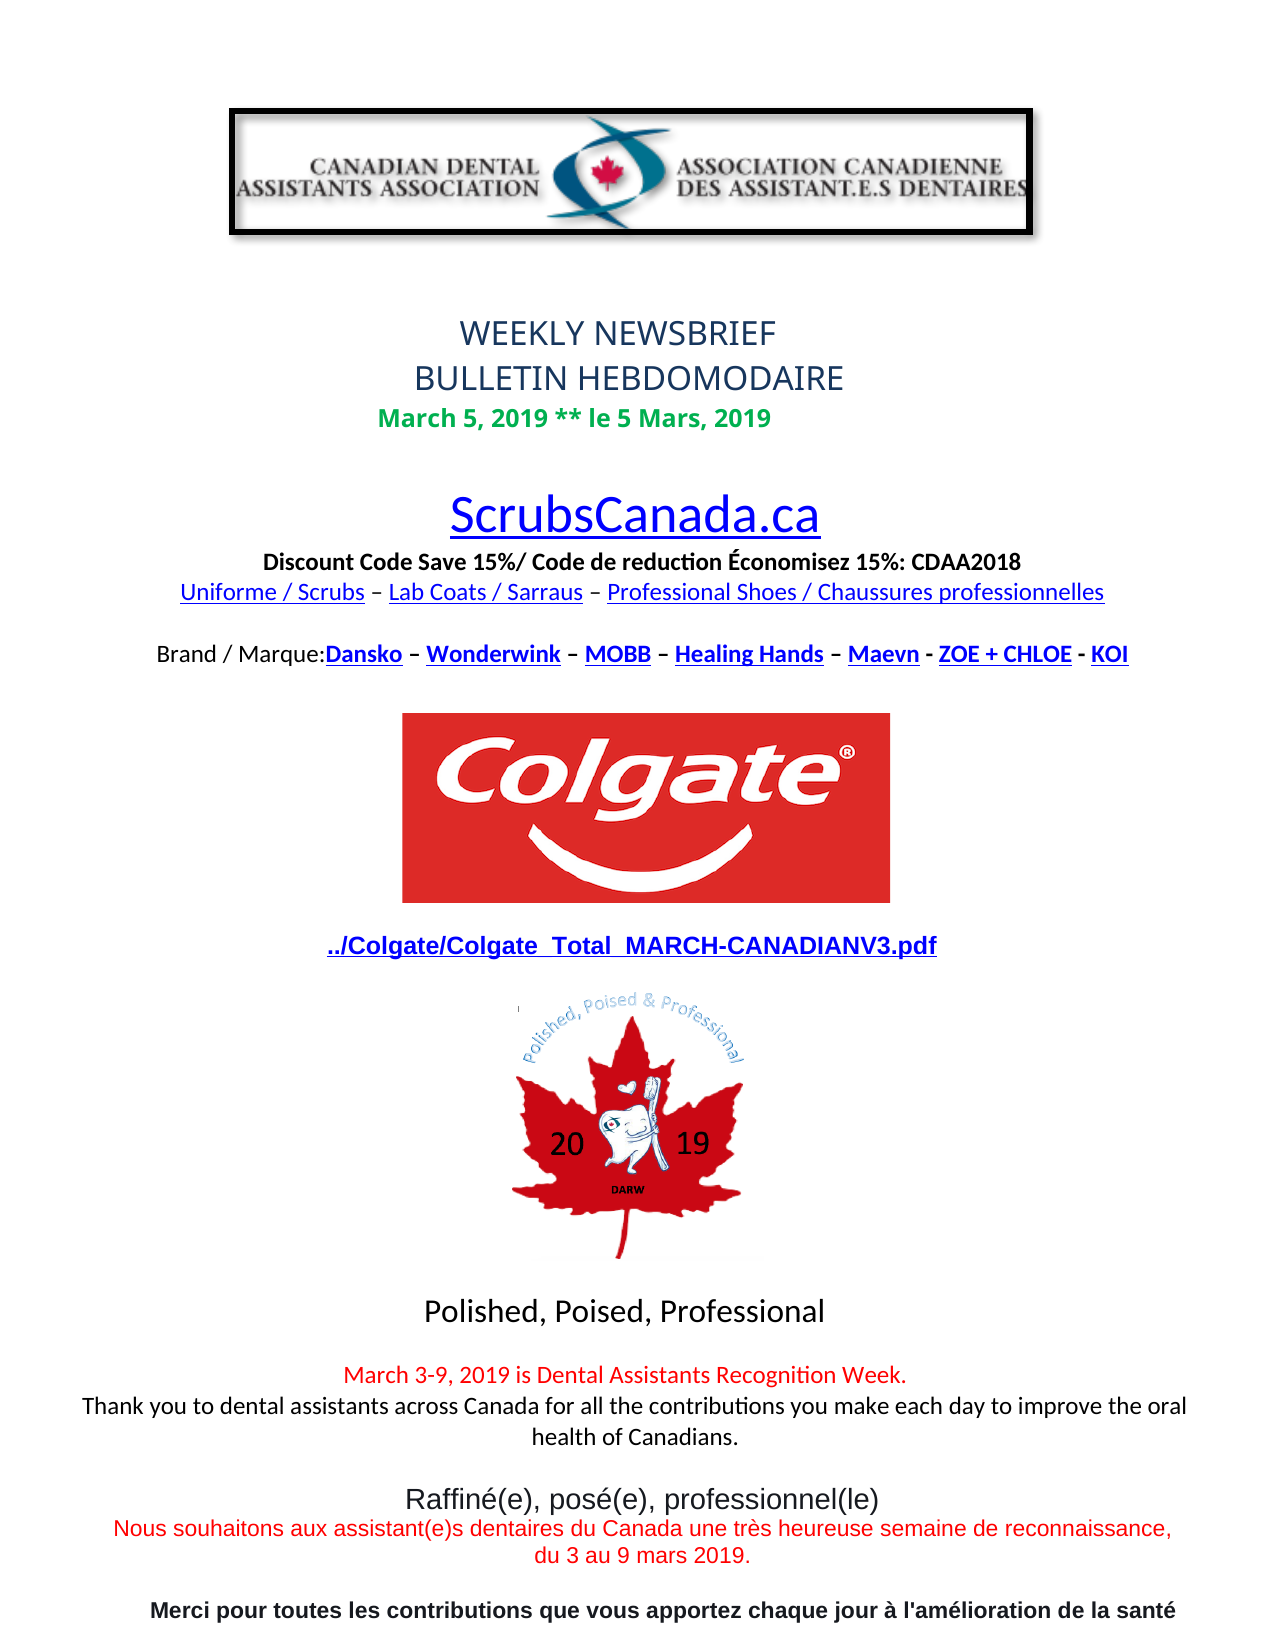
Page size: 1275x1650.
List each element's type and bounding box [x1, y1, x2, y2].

picture [402, 713, 891, 903]
table_header [0, 86, 1275, 1639]
picture [493, 988, 764, 1261]
